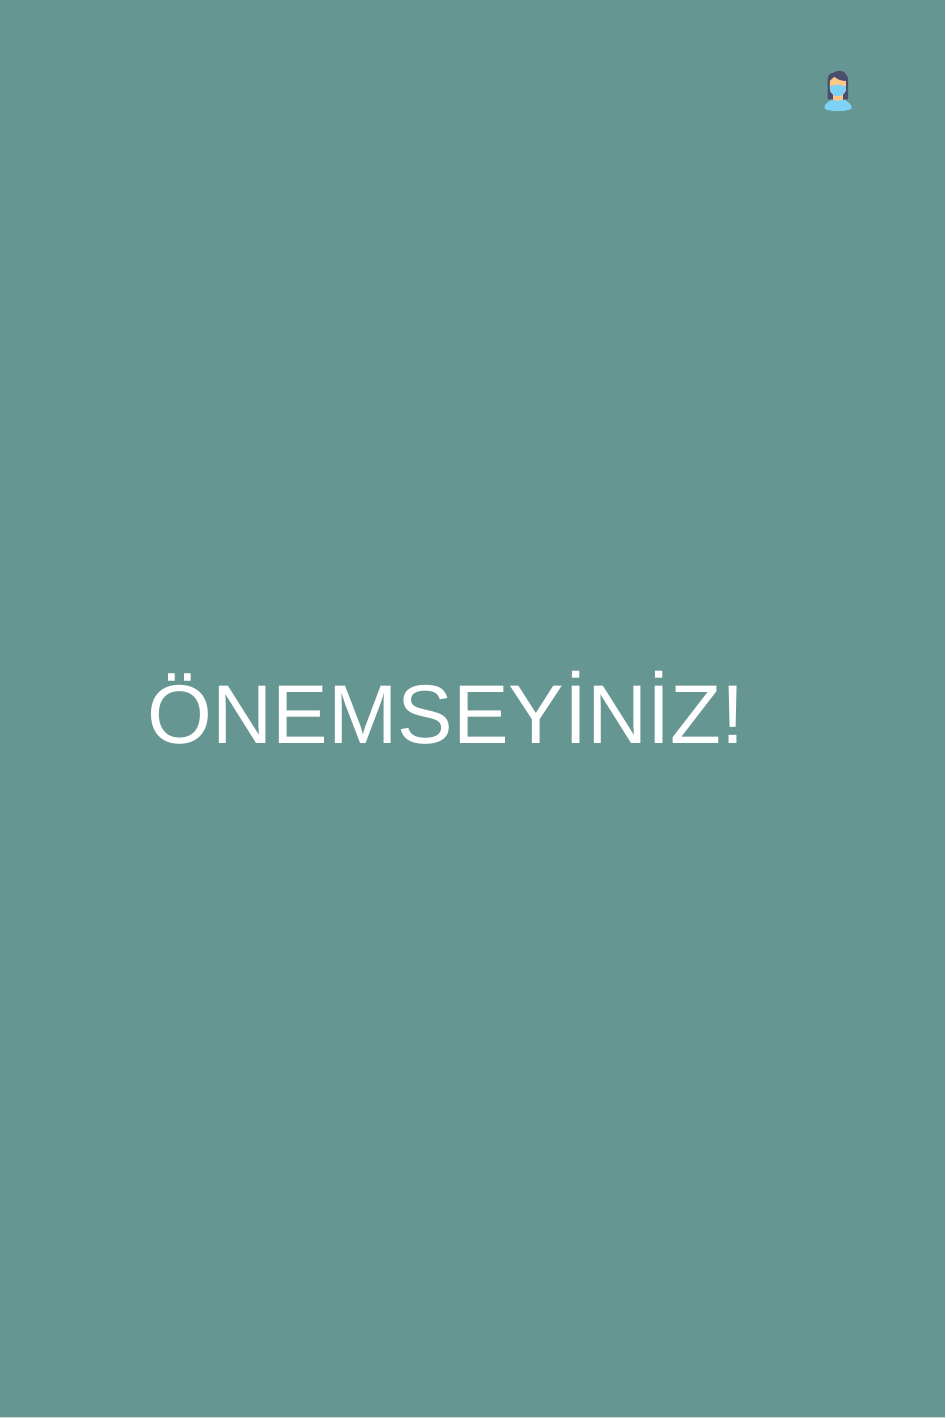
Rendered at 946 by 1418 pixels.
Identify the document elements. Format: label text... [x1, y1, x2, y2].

subtitle ÖNEMSEYİNİZ! [148, 665, 875, 761]
